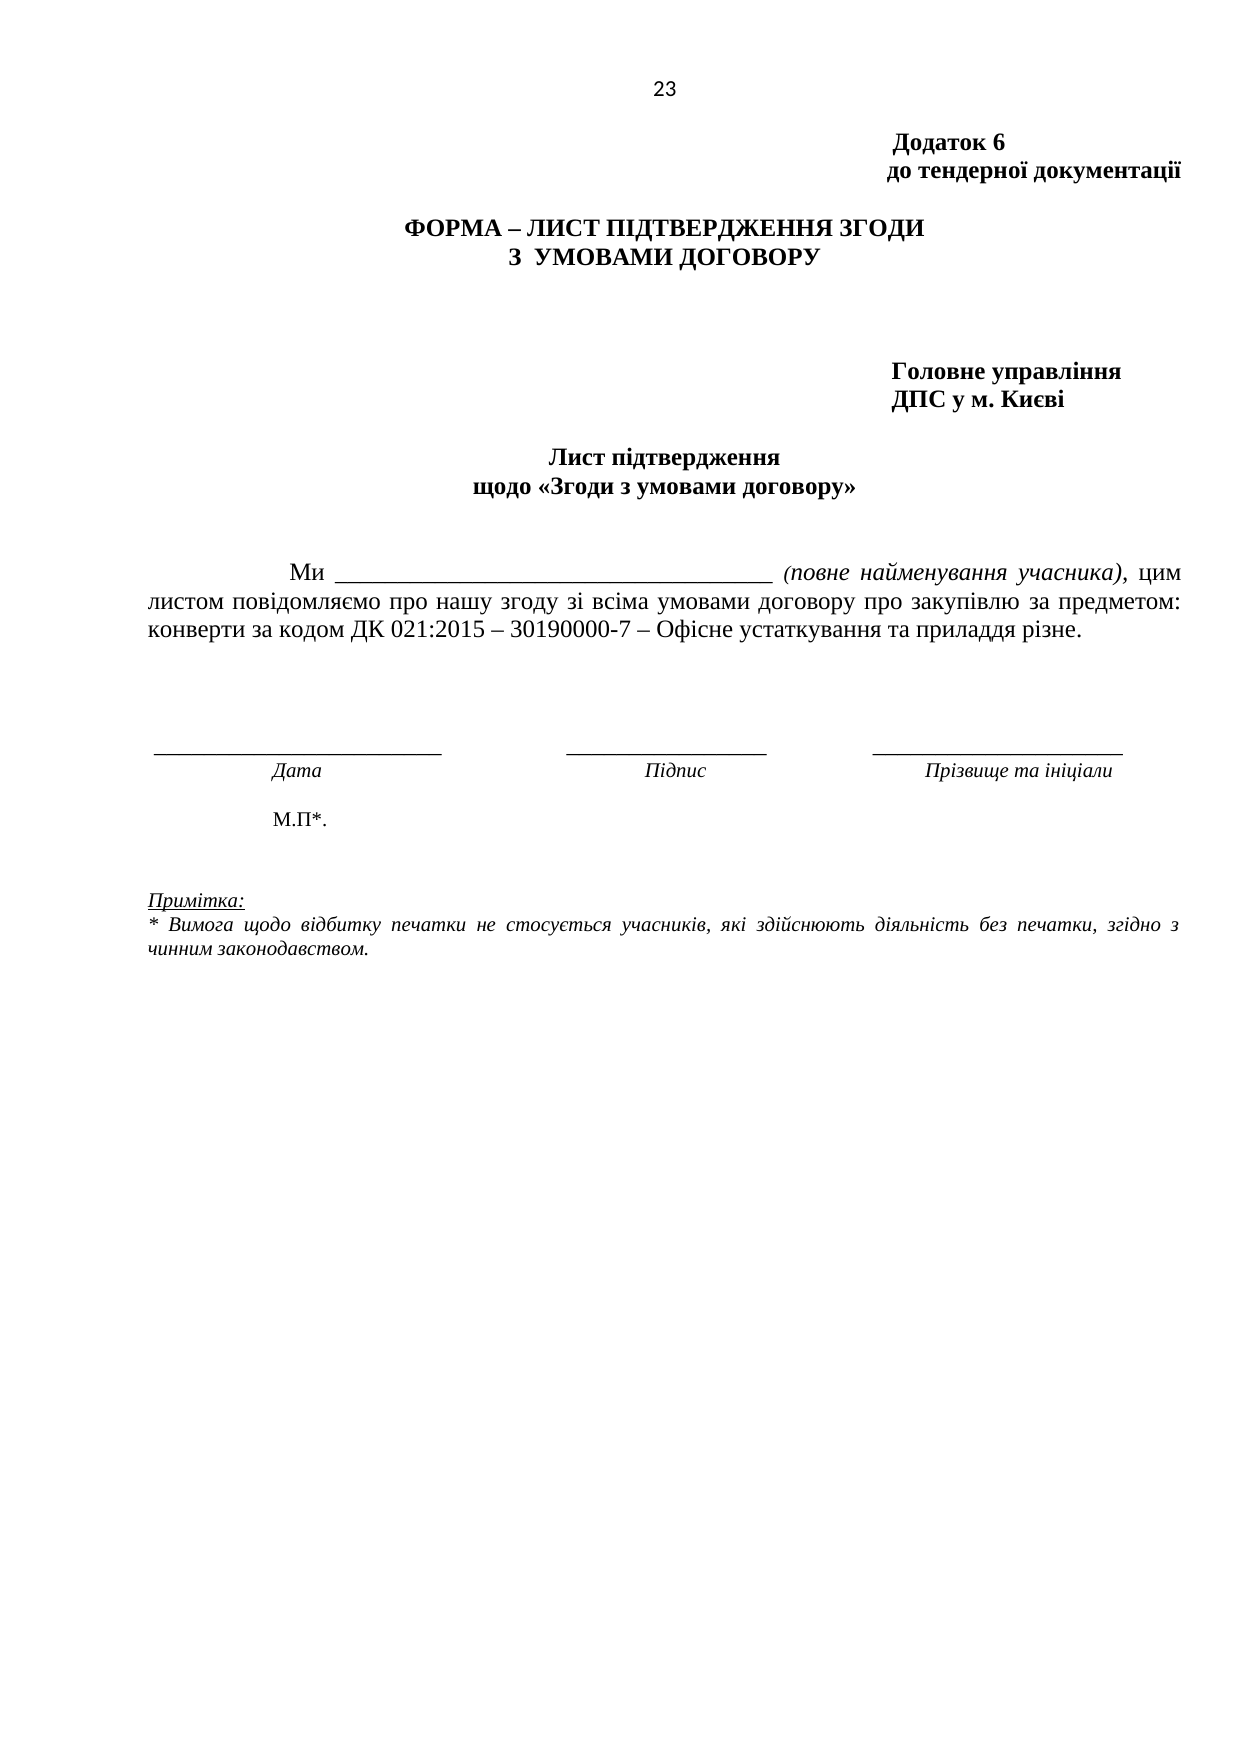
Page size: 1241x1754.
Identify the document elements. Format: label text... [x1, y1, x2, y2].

text щодо «Згоди з умовами договору» [148, 471, 1181, 499]
text Дата Підпис Прізвище та ініціали [148, 758, 1181, 782]
text М.П*. [148, 806, 1181, 831]
text Додаток 6 [148, 127, 1181, 155]
text Ми ___________________________________ (повне найменування учасника), цим листом повідомляємо про нашу згоду зі всіма умовами договору про закупівлю за предметом: конверти за кодом ДК 021:2015 – 30190000-7 – Офісне устаткування та приладдя різне. [148, 557, 1181, 643]
text ДПС у м. Києві [148, 384, 1181, 413]
text З УМОВАМИ ДОГОВОРУ [148, 242, 1181, 270]
text Головне управління [148, 356, 1181, 384]
text _______________________ ________________ ____________________ [148, 729, 1181, 758]
text ФОРМА – ЛИСТ ПІДТВЕРДЖЕННЯ ЗГОДИ [148, 213, 1181, 242]
text до тендерної документації [148, 155, 1181, 184]
text Примітка: [148, 888, 1181, 912]
text * Вимога щодо відбитку печатки не стосується учасників, які здійснюють діяльність без печатки, згідно з чинним законодавством. [148, 912, 1181, 960]
text Лист підтвердження [148, 442, 1181, 471]
